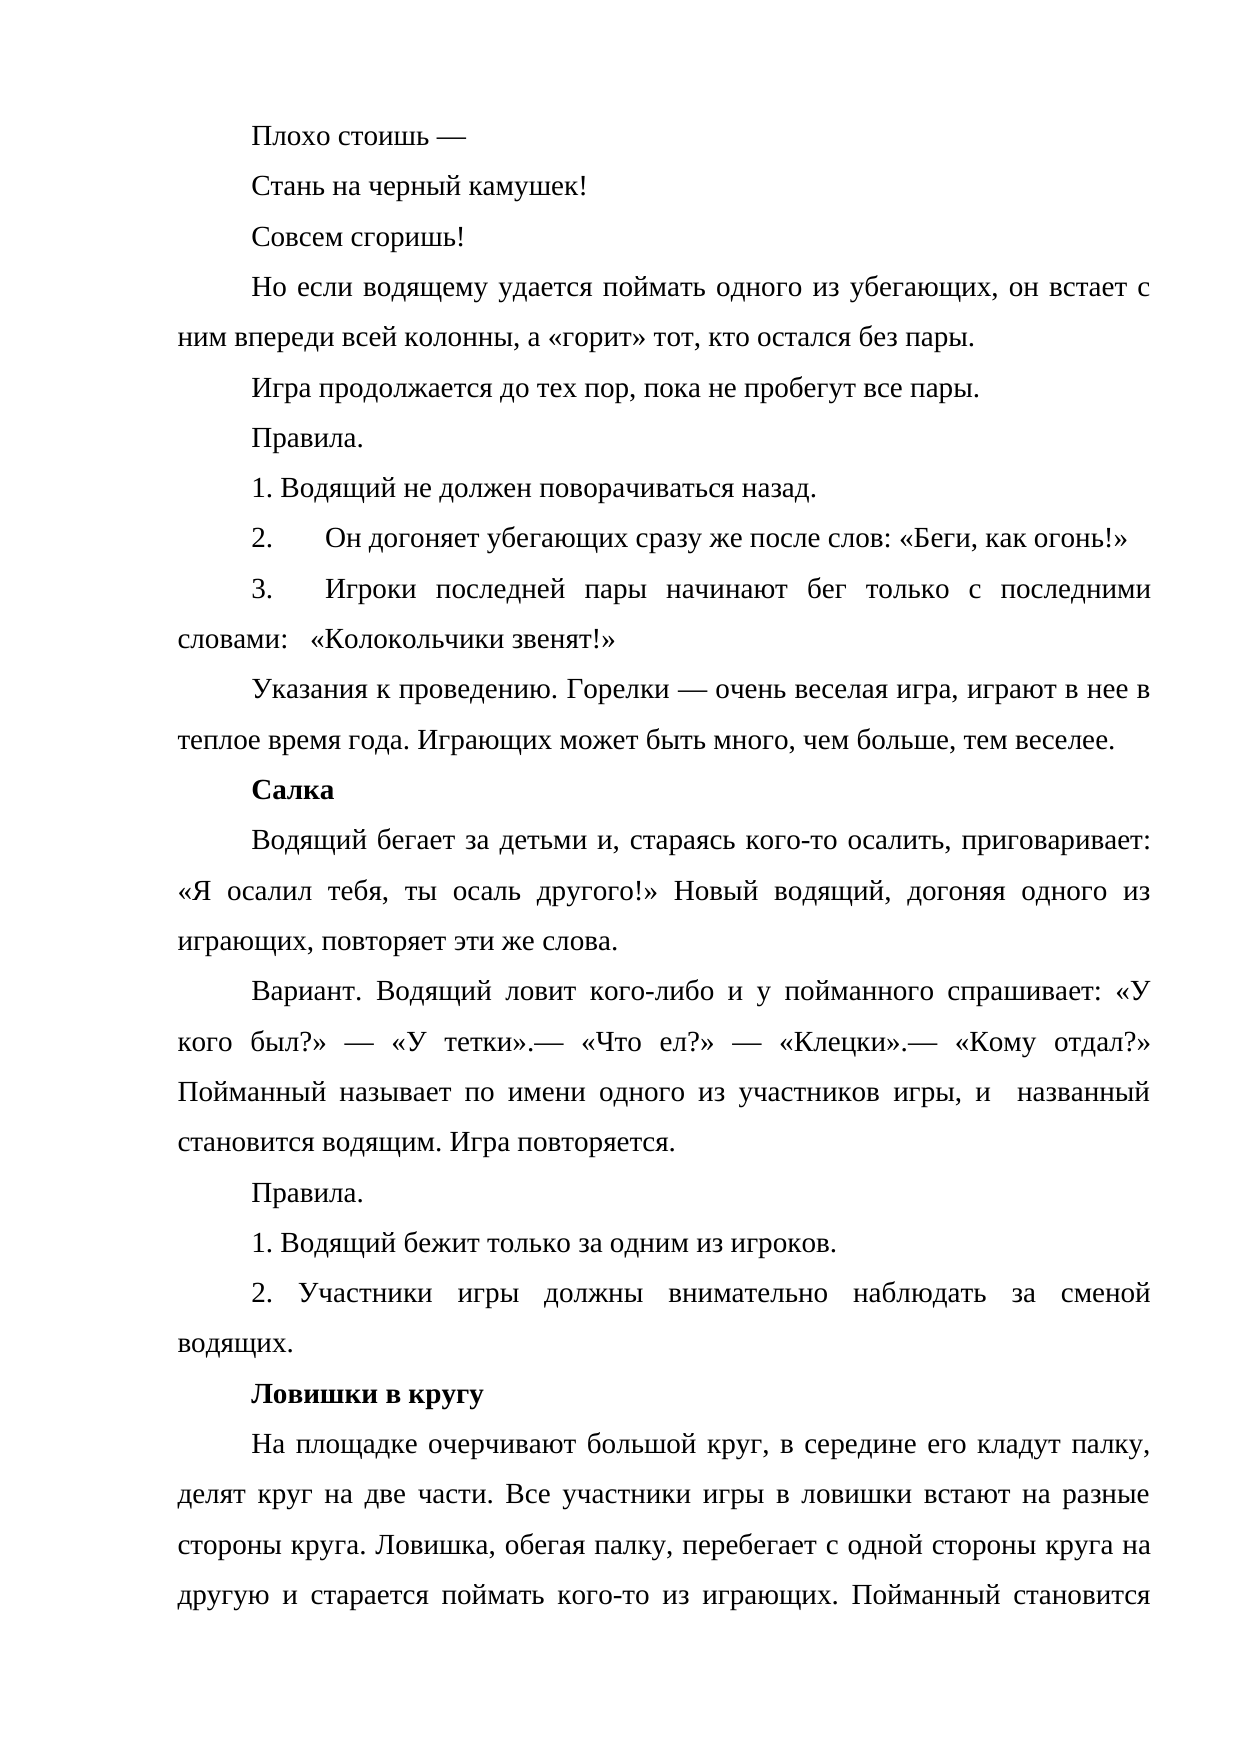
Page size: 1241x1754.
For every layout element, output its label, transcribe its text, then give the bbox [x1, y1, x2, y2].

text Ловишки в кругу [177, 1376, 1152, 1409]
text Совсем сгоришь! [177, 219, 1152, 252]
list Игроки последней пары начинают бег только с последними словами: «Колокольчики звенят!» [177, 571, 1152, 655]
text 1. Водящий бежит только за одним из игроков. [177, 1225, 1152, 1258]
text Плохо стоишь — [177, 118, 1152, 152]
text Вариант. Водящий ловит кого-либо и у пойманного спрашивает: «У кого был?» — «У тетки».— «Что ел?» — «Клецки».— «Кому отдал?» Пойманный называет по имени одного из участников игры, и названный становится водящим. Игра повторяется. [177, 973, 1152, 1158]
text Но если водящему удается поймать одного из убегающих, он встает с ним впереди всей колонны, а «горит» тот, кто остался без пары. [177, 269, 1152, 353]
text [177, 1426, 1152, 1611]
text Указания к проведению. Горелки — очень веселая игра, играют в нее в теплое время года. Играющих может быть много, чем больше, тем веселее. [177, 672, 1152, 755]
text 1. Водящий не должен поворачиваться назад. [177, 470, 1152, 504]
text Стань на черный камушек! [177, 168, 1152, 202]
text Правила. [177, 420, 1152, 453]
text Салка [177, 772, 1152, 806]
text Водящий бегает за детьми и, стараясь кого-то осалить, приговаривает: «Я осалил тебя, ты осаль другого!» Новый водящий, догоняя одного из играющих, повторяет эти же слова. [177, 822, 1152, 957]
text Игра продолжается до тех пор, пока не пробегут все пары. [177, 370, 1152, 403]
list Он догоняет убегающих сразу же после слов: «Беги, как огонь!» [177, 521, 1152, 554]
text 2. Участники игры должны внимательно наблюдать за сменой водящих. [177, 1275, 1152, 1359]
text Правила. [177, 1175, 1152, 1208]
